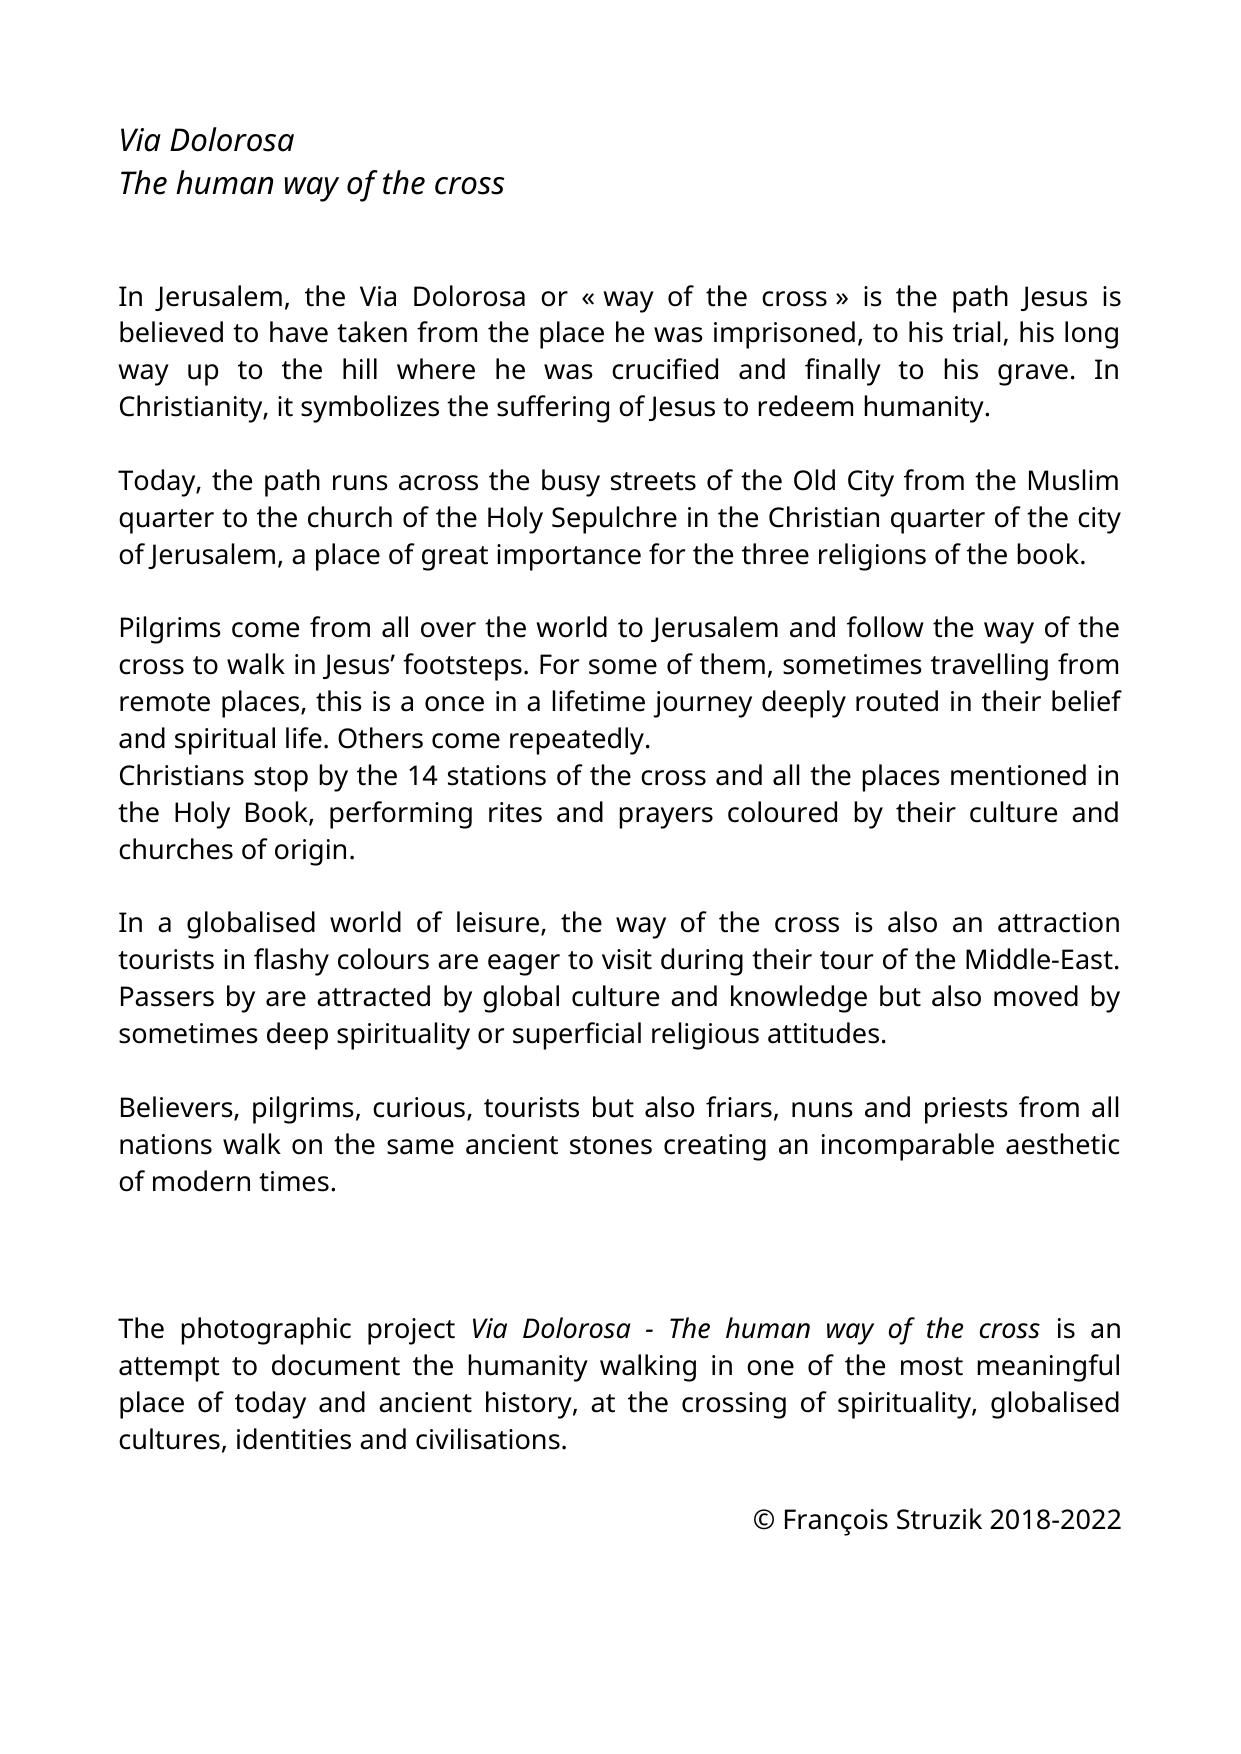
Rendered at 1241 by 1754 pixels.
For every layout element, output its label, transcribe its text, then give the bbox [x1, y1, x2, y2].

text In a globalised world of leisure, the way of the cross is also an attraction tourists in flashy colours are eager to visit during their tour of the Middle-East. Passers by are attracted by global culture and knowledge but also moved by sometimes deep spirituality or superficial religious attitudes. [118, 904, 1122, 1051]
text The human way of the cross [118, 161, 1122, 203]
text The photographic project Via Dolorosa - The human way of the cross is an attempt to document the humanity walking in one of the most meaningful place of today and ancient history, at the crossing of spirituality, globalised cultures, identities and civilisations. [118, 1309, 1122, 1457]
text Christians stop by the 14 stations of the cross and all the places mentioned in the Holy Book, performing rites and prayers coloured by their culture and churches of origin. [118, 756, 1122, 867]
text In Jerusalem, the Via Dolorosa or « way of the cross » is the path Jesus is believed to have taken from the place he was imprisoned, to his trial, his long way up to the hill where he was crucified and finally to his grave. In Christianity, it symbolizes the suffering of Jesus to redeem humanity. [118, 277, 1122, 424]
text Pilgrims come from all over the world to Jerusalem and follow the way of the cross to walk in Jesus’ footsteps. For some of them, sometimes travelling from remote places, this is a once in a lifetime journey deeply routed in their belief and spiritual life. Others come repeatedly. [118, 609, 1122, 756]
text Via Dolorosa [118, 118, 1122, 161]
text Today, the path runs across the busy streets of the Old City from the Muslim quarter to the church of the Holy Sepulchre in the Christian quarter of the city of Jerusalem, a place of great importance for the three religions of the book. [118, 461, 1122, 572]
text © François Struzik 2018-2022 [118, 1500, 1122, 1537]
text Believers, pilgrims, curious, tourists but also friars, nuns and priests from all nations walk on the same ancient stones creating an incomparable aesthetic of modern times. [118, 1088, 1122, 1199]
